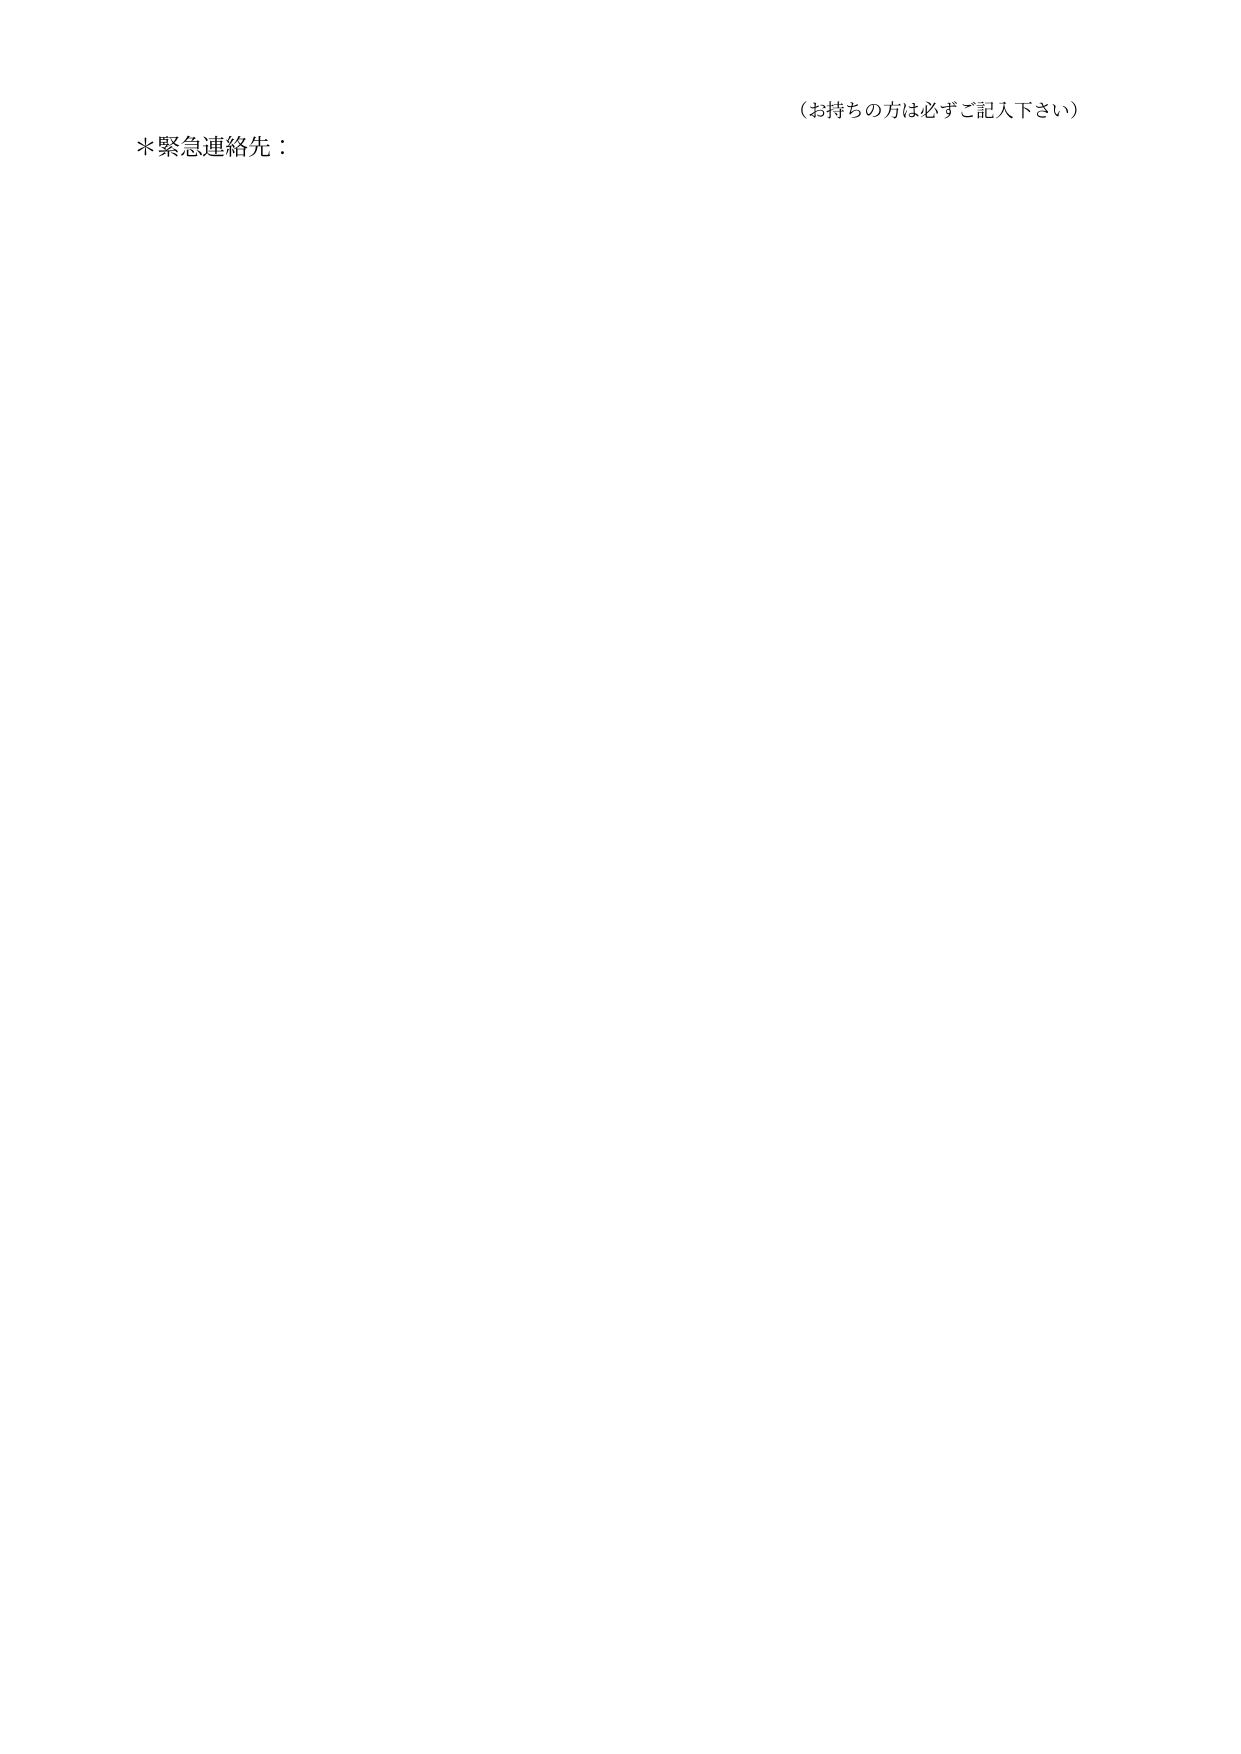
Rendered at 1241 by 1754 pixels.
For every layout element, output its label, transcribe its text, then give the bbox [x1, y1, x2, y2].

text ＊緊急連絡先： [104, 129, 1165, 167]
text （お持ちの方は必ずご記入下さい） [739, 96, 1165, 129]
